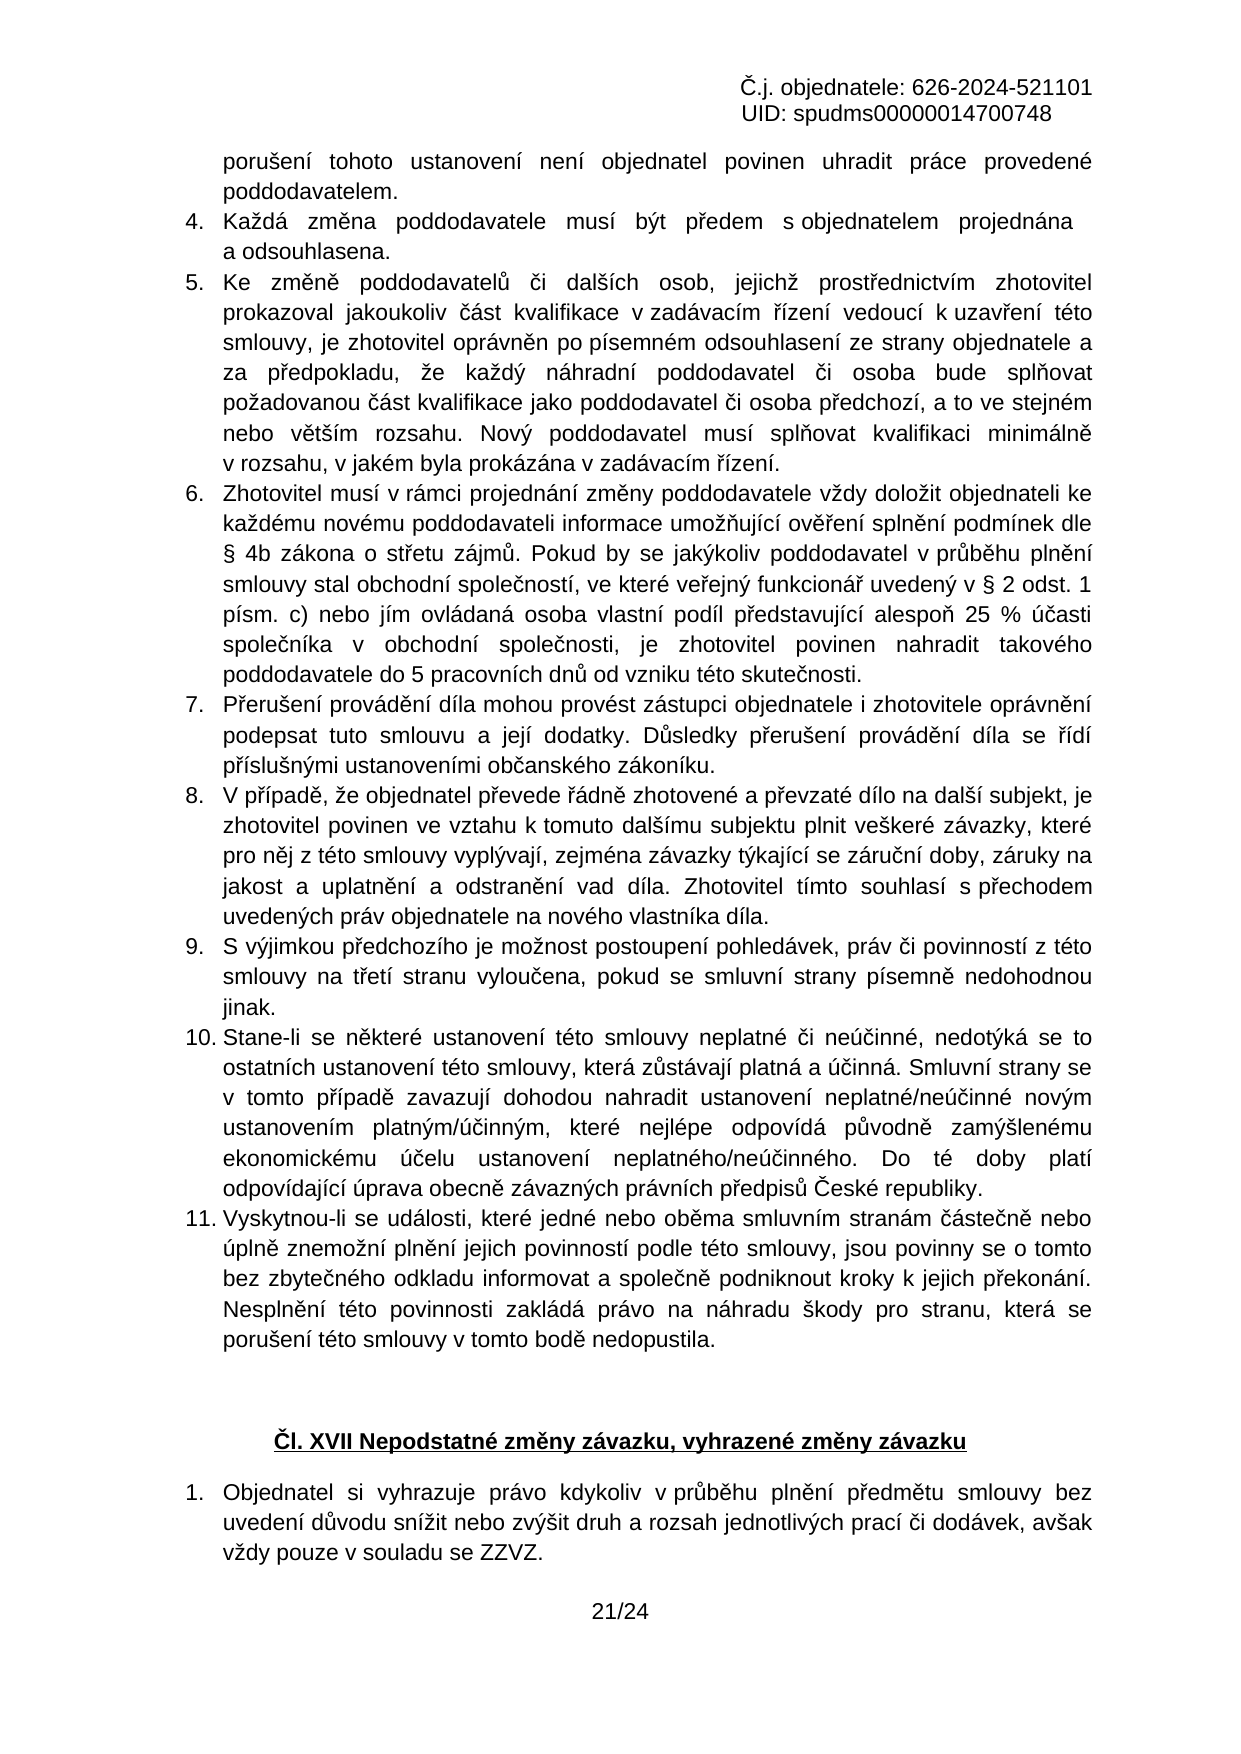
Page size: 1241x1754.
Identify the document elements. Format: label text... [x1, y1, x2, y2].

list V případě, že objednatel převede řádně zhotovené a převzaté dílo na další subjekt, je zhotovitel povinen ve vztahu k tomuto dalšímu subjektu plnit veškeré závazky, které pro něj z této smlouvy vyplývají, zejména závazky týkající se záruční doby, záruky na jakost a uplatnění a odstranění vad díla. Zhotovitel tímto souhlasí s přechodem uvedených práv objednatele na nového vlastníka díla. [185, 782, 1093, 929]
list Přerušení provádění díla mohou provést zástupci objednatele i zhotovitele oprávnění podepsat tuto smlouvu a její dodatky. Důsledky přerušení provádění díla se řídí příslušnými ustanoveními občanského zákoníku. [185, 691, 1093, 778]
list Každá změna poddodavatele musí být předem s objednatelem projednána a odsouhlasena. [185, 208, 1093, 264]
list Stane-li se některé ustanovení této smlouvy neplatné či neúčinné, nedotýká se to ostatních ustanovení této smlouvy, která zůstávají platná a účinná. Smluvní strany se v tomto případě zavazují dohodou nahradit ustanovení neplatné/neúčinné novým ustanovením platným/účinným, které nejlépe odpovídá původně zamýšlenému ekonomickému účelu ustanovení neplatného/neúčinného. Do té doby platí odpovídající úprava obecně závazných právních předpisů České republiky. [185, 1024, 1093, 1201]
list S výjimkou předchozího je možnost postoupení pohledávek, práv či povinností z této smlouvy na třetí stranu vyloučena, pokud se smluvní strany písemně nedohodnou jinak. [185, 933, 1093, 1020]
list Vyskytnou-li se události, které jedné nebo oběma smluvním stranám částečně nebo úplně znemožní plnění jejich povinností podle této smlouvy, jsou povinny se o tomto bez zbytečného odkladu informovat a společně podniknout kroky k jejich překonání. Nesplnění této povinnosti zakládá právo na náhradu škody pro stranu, která se porušení této smlouvy v tomto bodě nedopustila. [185, 1205, 1093, 1352]
list Objednatel si vyhrazuje právo kdykoliv v průběhu plnění předmětu smlouvy bez uvedení důvodu snížit nebo zvýšit druh a rozsah jednotlivých prací či dodávek, avšak vždy pouze v souladu se ZZVZ. [185, 1479, 1093, 1566]
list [185, 148, 1093, 204]
text Čl. XVII Nepodstatné změny závazku, vyhrazené změny závazku [148, 1428, 1093, 1454]
list Ke změně poddodavatelů či dalších osob, jejichž prostřednictvím zhotovitel prokazoval jakoukoliv část kvalifikace v zadávacím řízení vedoucí k uzavření této smlouvy, je zhotovitel oprávněn po písemném odsouhlasení ze strany objednatele a za předpokladu, že každý náhradní poddodavatel či osoba bude splňovat požadovanou část kvalifikace jako poddodavatel či osoba předchozí, a to ve stejném nebo větším rozsahu. Nový poddodavatel musí splňovat kvalifikaci minimálně v rozsahu, v jakém byla prokázána v zadávacím řízení. [185, 268, 1093, 476]
list Zhotovitel musí v rámci projednání změny poddodavatele vždy doložit objednateli ke každému novému poddodavateli informace umožňující ověření splnění podmínek dle § 4b zákona o střetu zájmů. Pokud by se jakýkoliv poddodavatel v průběhu plnění smlouvy stal obchodní společností, ve které veřejný funkcionář uvedený v § 2 odst. 1 písm. c) nebo jím ovládaná osoba vlastní podíl představující alespoň 25 % účasti společníka v obchodní společnosti, je zhotovitel povinen nahradit takového poddodavatele do 5 pracovních dnů od vzniku této skutečnosti. [185, 480, 1093, 687]
